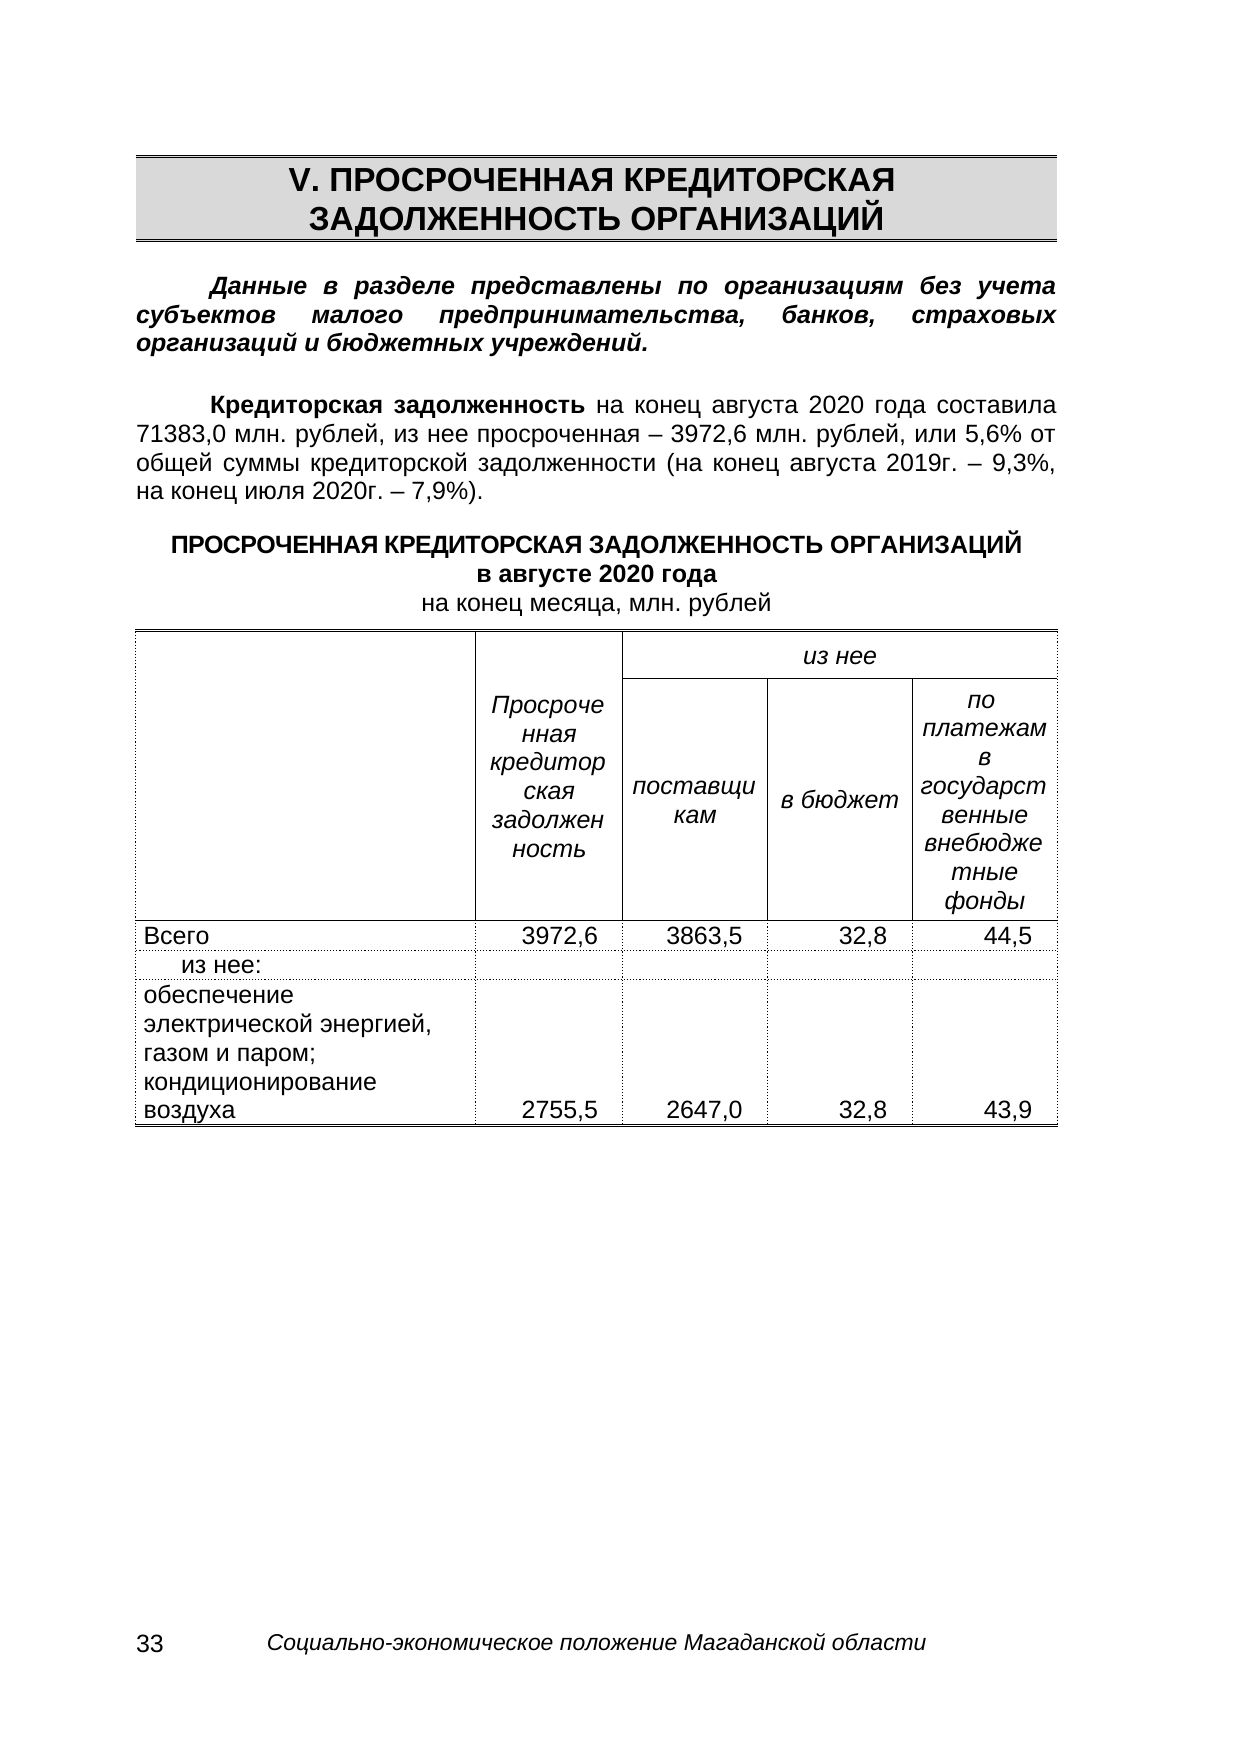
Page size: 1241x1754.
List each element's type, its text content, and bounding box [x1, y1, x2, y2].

text ПРОСРОЧЕННАЯ КРЕДИТОРСКАЯ ЗАДОЛЖЕННОСТЬ ОРГАНИЗАЦИЙ в августе 2020 года на конец месяца, млн. рублей [136, 530, 1057, 616]
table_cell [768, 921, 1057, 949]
text Кредиторская задолженность на конец августа 2020 года составила 71383,0 млн. рублей, из нее просроченная – 3972,6 млн. рублей, или 5,6% от общей суммы кредиторской задолженности (на конец августа 2019г. – 9,3%, на конец июля 2020г. – 7,9%). [136, 390, 1057, 505]
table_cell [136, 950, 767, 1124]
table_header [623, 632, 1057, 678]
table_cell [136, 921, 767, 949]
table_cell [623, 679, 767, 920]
text Данные в разделе представлены по организациям без учета субъектов малого предпринимательства, банков, страховых организаций и бюджетных учреждений. [136, 271, 1057, 357]
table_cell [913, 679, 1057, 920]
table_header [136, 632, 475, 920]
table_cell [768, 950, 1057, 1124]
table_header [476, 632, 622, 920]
subtitle V. ПРОСРОЧЕННАЯ КРЕДИТОРСКАЯ ЗАДОЛЖЕННОСТЬ ОРГАНИЗАЦИЙ [136, 158, 1057, 239]
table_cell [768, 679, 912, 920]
